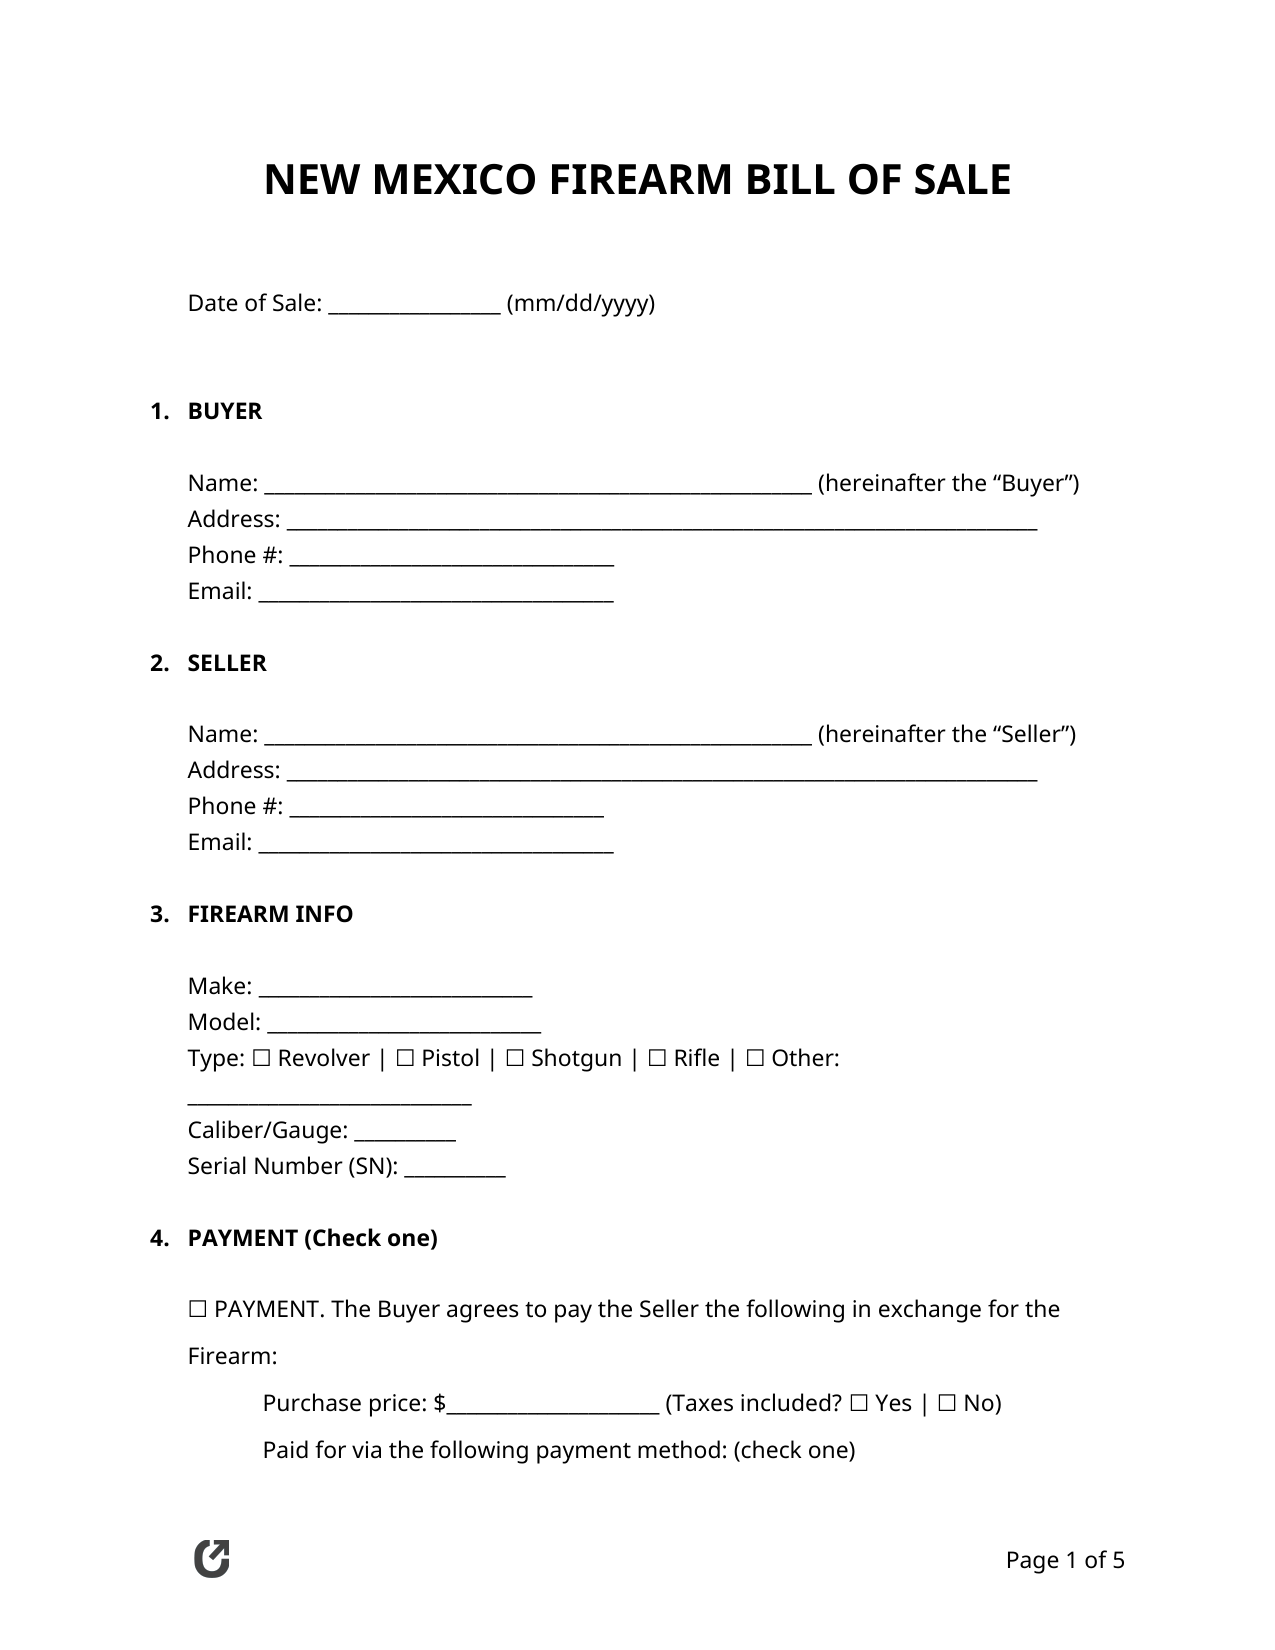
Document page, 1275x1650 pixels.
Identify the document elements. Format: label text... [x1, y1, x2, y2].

list Purchase price: $_____________________ (Taxes included? Yes | No) [262, 1387, 1125, 1418]
text Serial Number (SN): __________ [187, 1149, 1125, 1181]
list Phone #: ________________________________ [187, 539, 1125, 570]
list Address: __________________________________________________________________________ [187, 503, 1125, 534]
list BUYER [150, 395, 1125, 426]
list SELLER [150, 646, 1125, 678]
list PAYMENT (Check one) [150, 1221, 1125, 1253]
text NEW MEXICO FIREARM BILL OF SALE [150, 150, 1125, 207]
list FIREARM INFO [150, 898, 1125, 929]
list Name: ______________________________________________________ (hereinafter the “Seller”) [187, 718, 1125, 749]
list PAYMENT. The Buyer agrees to pay the Seller the following in exchange for the Firearm: [187, 1293, 1125, 1371]
list Email: ___________________________________ [187, 574, 1125, 606]
text Date of Sale: _________________ (mm/dd/yyyy) [150, 287, 1125, 318]
list Paid for via the following payment method: (check one) [262, 1434, 1125, 1465]
text Make: ___________________________ [187, 970, 1125, 1001]
list Name: ______________________________________________________ (hereinafter the “Buyer”) [187, 467, 1125, 498]
picture [194, 1540, 229, 1578]
list Address: __________________________________________________________________________ [187, 754, 1125, 786]
text Model: ___________________________ [187, 1006, 1125, 1037]
list Email: ___________________________________ [187, 826, 1125, 857]
list Phone #: _______________________________ [187, 790, 1125, 821]
text Caliber/Gauge: __________ [187, 1114, 1125, 1145]
list Type: Revolver | Pistol | Shotgun | Rifle | Other: ____________________________ [187, 1042, 1125, 1109]
